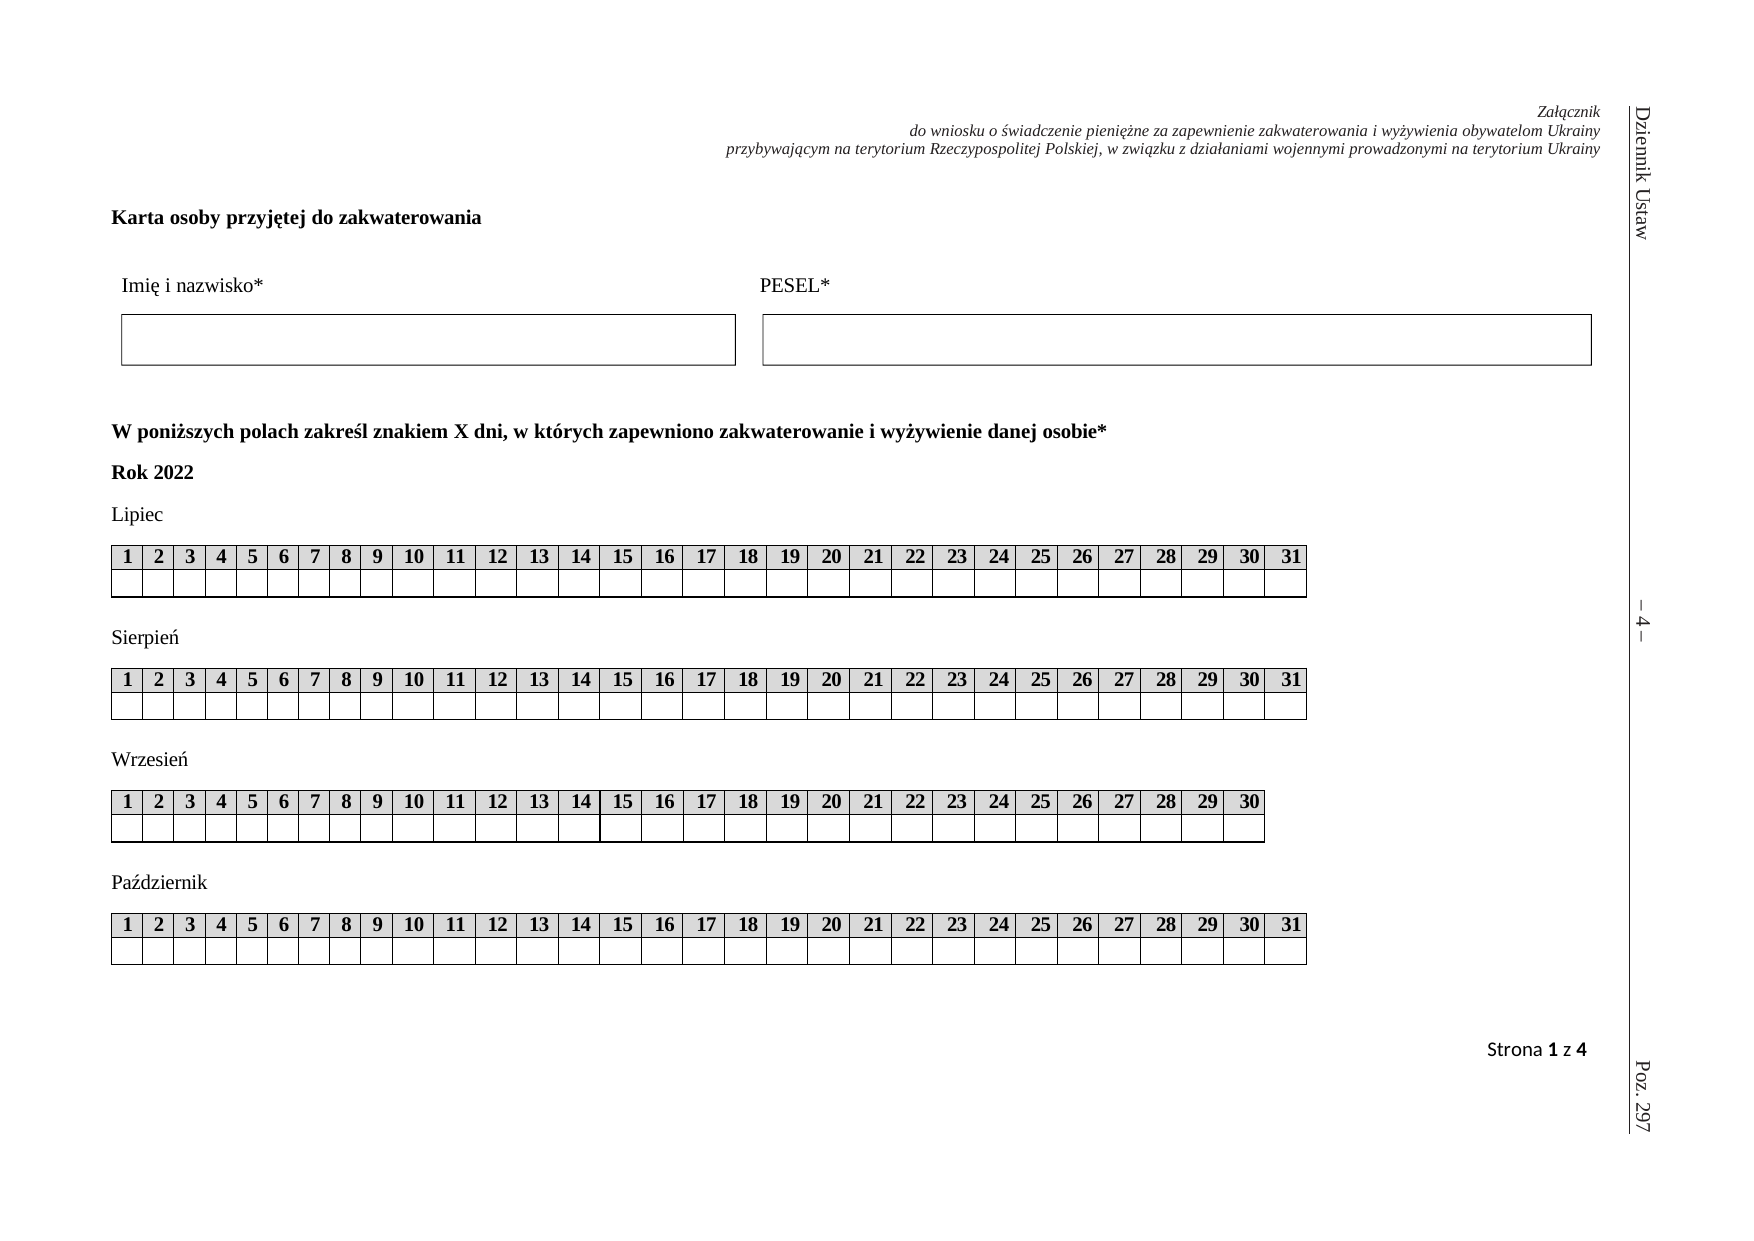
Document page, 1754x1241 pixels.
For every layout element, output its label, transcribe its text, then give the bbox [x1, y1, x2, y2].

table_header 19 [767, 914, 807, 937]
table_cell [1058, 815, 1098, 841]
table_cell [892, 570, 932, 596]
table_header 30 [1224, 546, 1264, 569]
table_cell [642, 815, 683, 841]
table_cell [237, 693, 267, 719]
table_header 9 [361, 546, 392, 569]
table_header 2 [143, 669, 173, 692]
table_header 10 [393, 791, 433, 814]
table_header 31 [1265, 914, 1306, 937]
table_cell [767, 938, 807, 964]
table_header 1 [112, 791, 142, 814]
table_cell [206, 938, 236, 964]
table_cell [1265, 693, 1306, 719]
table_cell [1182, 570, 1223, 596]
table_header 25 [1016, 546, 1057, 569]
table_header 24 [975, 791, 1015, 814]
text Sierpień [111, 624, 1612, 649]
table_header 27 [1099, 791, 1140, 814]
table_header 12 [476, 791, 516, 814]
table_header 20 [808, 546, 849, 569]
table_cell [268, 815, 298, 841]
table_header 4 [206, 791, 236, 814]
table_header 12 [476, 669, 516, 692]
table_cell [112, 938, 142, 964]
table_cell [268, 570, 298, 596]
table_header 5 [237, 791, 267, 814]
table_header 15 [600, 546, 641, 569]
table_header 17 [683, 546, 724, 569]
table_header 26 [1058, 791, 1098, 814]
table_cell [112, 570, 142, 596]
table_header 8 [330, 791, 360, 814]
table_header 21 [850, 791, 891, 814]
table_header 5 [237, 914, 267, 937]
table_header 12 [476, 546, 516, 569]
table_header 28 [1141, 669, 1181, 692]
table_header 18 [725, 791, 766, 814]
table_cell [143, 570, 173, 596]
table_header 3 [174, 546, 205, 569]
table_header 25 [1016, 791, 1057, 814]
table_cell [112, 815, 142, 841]
table_cell [476, 693, 516, 719]
table_cell [725, 693, 766, 719]
table_cell [601, 815, 641, 841]
table_header 8 [330, 914, 360, 937]
table_cell [1058, 570, 1098, 596]
table_header 4 [206, 669, 236, 692]
table_header 20 [808, 914, 849, 937]
table_cell [393, 693, 433, 719]
table_cell [808, 815, 849, 841]
table_cell [975, 693, 1015, 719]
table_cell [1182, 693, 1223, 719]
table_cell [975, 815, 1015, 841]
table_header 30 [1224, 914, 1264, 937]
table_header 27 [1099, 914, 1140, 937]
table_cell [933, 938, 974, 964]
table_cell [683, 693, 724, 719]
table_cell [600, 938, 641, 964]
subtitle Karta osoby przyjętej do zakwaterowania [111, 205, 1612, 229]
table_cell [725, 938, 766, 964]
table_header 23 [933, 546, 974, 569]
table_header 29 [1182, 914, 1223, 937]
table_cell [1265, 570, 1306, 596]
table_cell [361, 570, 392, 596]
table_header 18 [725, 914, 766, 937]
table_cell [600, 570, 641, 596]
table_header 7 [299, 791, 329, 814]
table_header 25 [1016, 669, 1057, 692]
table_header 14 [559, 669, 599, 692]
table_cell [725, 570, 766, 596]
table_cell [975, 938, 1015, 964]
table_cell [299, 693, 329, 719]
table_header 17 [684, 791, 724, 814]
text Strona 1 z 4 [100, 1037, 1587, 1062]
table_cell [1141, 693, 1181, 719]
table_cell [1099, 938, 1140, 964]
table_header 8 [330, 669, 360, 692]
table_header 16 [642, 914, 682, 937]
table_header 3 [174, 791, 205, 814]
table_header 18 [725, 546, 766, 569]
table_cell [767, 693, 807, 719]
table_header 11 [434, 669, 475, 692]
table_header 16 [642, 546, 682, 569]
table_cell [143, 938, 173, 964]
table_header 24 [975, 914, 1015, 937]
table_header 21 [850, 914, 891, 937]
table_header 23 [933, 914, 974, 937]
table_cell [268, 693, 298, 719]
table_header 16 [642, 669, 682, 692]
table_header 29 [1182, 546, 1223, 569]
table_cell [361, 815, 392, 841]
table_cell [330, 570, 360, 596]
table_cell [600, 693, 641, 719]
table_header 22 [892, 791, 932, 814]
table_header 15 [600, 914, 641, 937]
table_header 10 [393, 914, 433, 937]
table_header 17 [683, 669, 724, 692]
table_header 18 [725, 669, 766, 692]
subtitle W poniższych polach zakreśl znakiem X dni, w których zapewniono zakwaterowanie i wyżywienie danej osobie* [111, 419, 1612, 443]
table_cell [237, 938, 267, 964]
table_cell [850, 570, 891, 596]
table_header 22 [892, 914, 932, 937]
table_cell [559, 938, 599, 964]
table_header 29 [1182, 669, 1223, 692]
table_cell [1058, 693, 1098, 719]
table_header 31 [1265, 669, 1306, 692]
table_cell [1099, 570, 1140, 596]
table_cell [1099, 815, 1140, 841]
table_header 28 [1141, 546, 1181, 569]
table_cell [642, 693, 682, 719]
text Lipiec [111, 502, 1612, 526]
table_header 5 [237, 669, 267, 692]
table_cell [393, 815, 433, 841]
table_header 6 [268, 791, 298, 814]
table_cell [683, 570, 724, 596]
table_header 19 [767, 791, 807, 814]
text Październik [111, 870, 1612, 894]
table_cell [725, 815, 766, 841]
table_cell [361, 693, 392, 719]
table_header 3 [174, 669, 205, 692]
table_cell [206, 815, 236, 841]
table_cell [1141, 570, 1181, 596]
table_cell [174, 693, 205, 719]
table_cell [933, 570, 974, 596]
table_cell [559, 693, 599, 719]
table_cell [143, 693, 173, 719]
table_cell [1224, 815, 1264, 841]
table_header 30 [1224, 791, 1264, 814]
table_header 25 [1016, 914, 1057, 937]
table_cell [933, 815, 974, 841]
text Rok 2022 [111, 460, 1612, 484]
table_header 9 [361, 791, 392, 814]
table_header 30 [1224, 669, 1264, 692]
table_header 4 [206, 546, 236, 569]
table_cell [892, 693, 932, 719]
table_cell [683, 938, 724, 964]
table_header 14 [559, 914, 599, 937]
table_header 10 [393, 669, 433, 692]
table_cell [1224, 693, 1264, 719]
table_cell [299, 815, 329, 841]
table_header 23 [933, 669, 974, 692]
table_header 13 [517, 546, 558, 569]
table_header 28 [1141, 914, 1181, 937]
table_cell [1224, 938, 1264, 964]
table_header 22 [892, 546, 932, 569]
table_cell [393, 570, 433, 596]
table_cell [476, 570, 516, 596]
table_header 7 [299, 546, 329, 569]
table_header 21 [850, 669, 891, 692]
table_cell [476, 815, 516, 841]
table_cell [517, 693, 558, 719]
table_header 17 [683, 914, 724, 937]
table_header 1 [112, 914, 142, 937]
table_header 14 [559, 546, 599, 569]
table_header 8 [330, 546, 360, 569]
table_cell [850, 693, 891, 719]
table_cell [892, 938, 932, 964]
text Imię i nazwisko* PESEL* [121, 273, 1612, 297]
text Wrzesień [111, 747, 1612, 771]
table_header 28 [1141, 791, 1181, 814]
table_cell [1058, 938, 1098, 964]
table_cell [850, 938, 891, 964]
table_header 10 [393, 546, 433, 569]
table_cell [299, 938, 329, 964]
table_cell [299, 570, 329, 596]
table_cell [206, 693, 236, 719]
table_cell [1265, 938, 1306, 964]
table_cell [808, 570, 849, 596]
table_header 16 [642, 791, 683, 814]
table_cell [767, 570, 807, 596]
table_cell [1141, 815, 1181, 841]
table_cell [1182, 938, 1223, 964]
table_header 11 [434, 914, 475, 937]
table_cell [1182, 815, 1223, 841]
table_header 3 [174, 914, 205, 937]
table_cell [684, 815, 724, 841]
table_cell [112, 693, 142, 719]
table_header 24 [975, 669, 1015, 692]
table_cell [434, 938, 475, 964]
table_cell [174, 815, 205, 841]
table_cell [143, 815, 173, 841]
text Załącznik do wniosku o świadczenie pieniężne za zapewnienie zakwaterowania i wyżywienia obywatelom Ukrainy [908, 102, 1600, 139]
table_cell [393, 938, 433, 964]
table_header 15 [600, 669, 641, 692]
table_header 7 [299, 669, 329, 692]
table_cell [1016, 693, 1057, 719]
table_cell [767, 815, 807, 841]
table_cell [434, 693, 475, 719]
table_header 13 [517, 791, 558, 814]
table_header 21 [850, 546, 891, 569]
table_header 27 [1099, 546, 1140, 569]
table_header 1 [112, 546, 142, 569]
table_cell [268, 938, 298, 964]
table_cell [1016, 815, 1057, 841]
table_cell [808, 693, 849, 719]
table_header 23 [933, 791, 974, 814]
table_cell [1224, 570, 1264, 596]
table_header 27 [1099, 669, 1140, 692]
table_cell [1099, 693, 1140, 719]
table_header 9 [361, 914, 392, 937]
table_cell [517, 815, 558, 841]
table_cell [174, 570, 205, 596]
table_header 19 [767, 669, 807, 692]
table_header 4 [206, 914, 236, 937]
table_cell [237, 815, 267, 841]
table_header 31 [1265, 546, 1306, 569]
table_cell [559, 570, 599, 596]
table_header 26 [1058, 669, 1098, 692]
table_header 6 [268, 914, 298, 937]
table_cell [434, 570, 475, 596]
table_cell [517, 570, 558, 596]
table_header 20 [808, 791, 849, 814]
table_header 13 [517, 669, 558, 692]
table_header 19 [767, 546, 807, 569]
table_header 5 [237, 546, 267, 569]
table_header 29 [1182, 791, 1223, 814]
table_cell [1016, 570, 1057, 596]
table_header 7 [299, 914, 329, 937]
table_header 14 [559, 791, 599, 814]
table_header 12 [476, 914, 516, 937]
table_cell [975, 570, 1015, 596]
table_cell [476, 938, 516, 964]
table_cell [361, 938, 392, 964]
table_header 24 [975, 546, 1015, 569]
table_cell [1016, 938, 1057, 964]
table_cell [933, 693, 974, 719]
table_cell [559, 815, 599, 841]
text przybywającym na terytorium Rzeczypospolitej Polskiej, w związku z działaniami wojennymi prowadzonymi na terytorium Ukrainy [100, 139, 1600, 158]
table_header 6 [268, 546, 298, 569]
table_header 26 [1058, 914, 1098, 937]
table_header 11 [434, 791, 475, 814]
table_cell [850, 815, 891, 841]
table_cell [206, 570, 236, 596]
table_header 2 [143, 791, 173, 814]
table_header 22 [892, 669, 932, 692]
table_cell [434, 815, 475, 841]
table_cell [808, 938, 849, 964]
table_header 13 [517, 914, 558, 937]
table_header 11 [434, 546, 475, 569]
table_header 9 [361, 669, 392, 692]
table_cell [330, 693, 360, 719]
table_header 2 [143, 546, 173, 569]
table_header 26 [1058, 546, 1098, 569]
table_cell [517, 938, 558, 964]
table_cell [642, 938, 682, 964]
table_cell [1141, 938, 1181, 964]
table_cell [892, 815, 932, 841]
table_cell [330, 938, 360, 964]
table_cell [237, 570, 267, 596]
table_cell [174, 938, 205, 964]
table_header 2 [143, 914, 173, 937]
table_cell [330, 815, 360, 841]
table_header 6 [268, 669, 298, 692]
table_cell [642, 570, 682, 596]
table_header 20 [808, 669, 849, 692]
table_header 15 [601, 791, 641, 814]
table_header 1 [112, 669, 142, 692]
